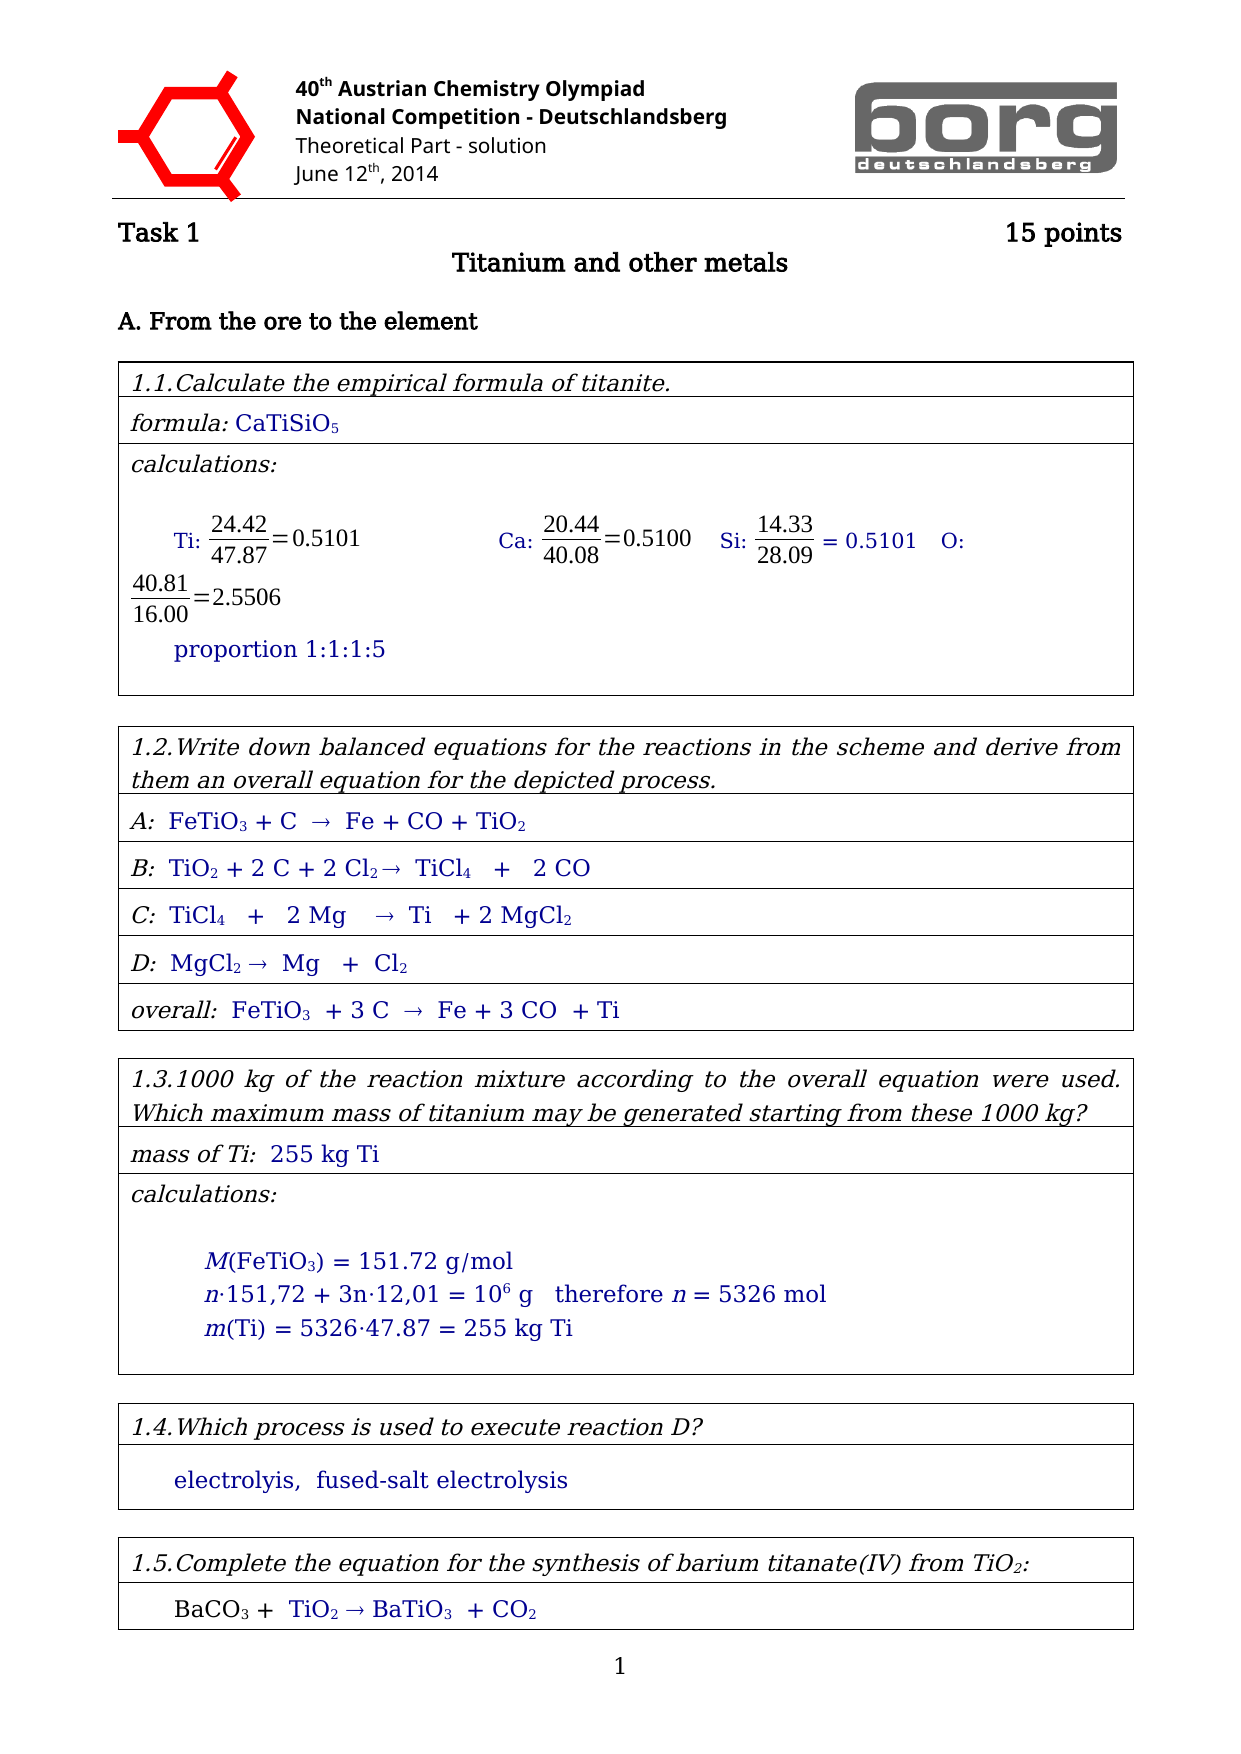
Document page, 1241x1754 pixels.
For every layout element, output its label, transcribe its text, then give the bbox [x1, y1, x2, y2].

table_cell formula: CaTiSiO5 [119, 397, 1133, 443]
table_header 1.3. 1000 kg of the reaction mixture according to the overall equation were used. Which maximum mass of titanium may be generated starting from these 1000 kg? [119, 1059, 1133, 1126]
table_header 1.4. Which process is used to execute reaction D? [119, 1404, 1133, 1444]
table_header 1.5. Complete the equation for the synthesis of barium titanate(IV) from TiO2: [119, 1538, 1133, 1582]
text Titanium and other metals [118, 246, 1122, 276]
table_cell calculations: M(FeTiO3) = 151.72 g/mol n·151,72 + 3n·12,01 = 106 g therefore n = 5326 mol m(Ti) = 5326·47.87 = 255 kg Ti [119, 1174, 1133, 1374]
table_cell BaCO3 + TiO2 BaTiO3 + CO2 [119, 1583, 1133, 1629]
text A. From the ore to the element [118, 306, 1122, 334]
table_cell electrolyis, fused-salt electrolysis [119, 1445, 1133, 1509]
text Task 1 15 points [118, 216, 1122, 246]
table_cell calculations: Ti: Ca: Si: = 0.5101 O: proportion 1:1:1:5 [119, 444, 1133, 695]
table_header 1.1. Calculate the empirical formula of titanite. [119, 363, 1133, 396]
table_cell overall: FeTiO3 + 3 C Fe + 3 CO + Ti [119, 984, 1133, 1030]
table_header 1.2. Write down balanced equations for the reactions in the scheme and derive from them an overall equation for the depicted process. [119, 727, 1133, 793]
table_cell mass of Ti: 255 kg Ti [119, 1127, 1133, 1173]
table_cell D: MgCl2 Mg + Cl2 [119, 936, 1133, 982]
table_cell A: FeTiO3 + C Fe + CO + TiO2 [119, 794, 1133, 841]
table_cell B: TiO2 + 2 C + 2 Cl2 TiCl4 + 2 CO [119, 842, 1133, 888]
table_cell C: TiCl4 + 2 Mg Ti + 2 MgCl2 [119, 889, 1133, 935]
